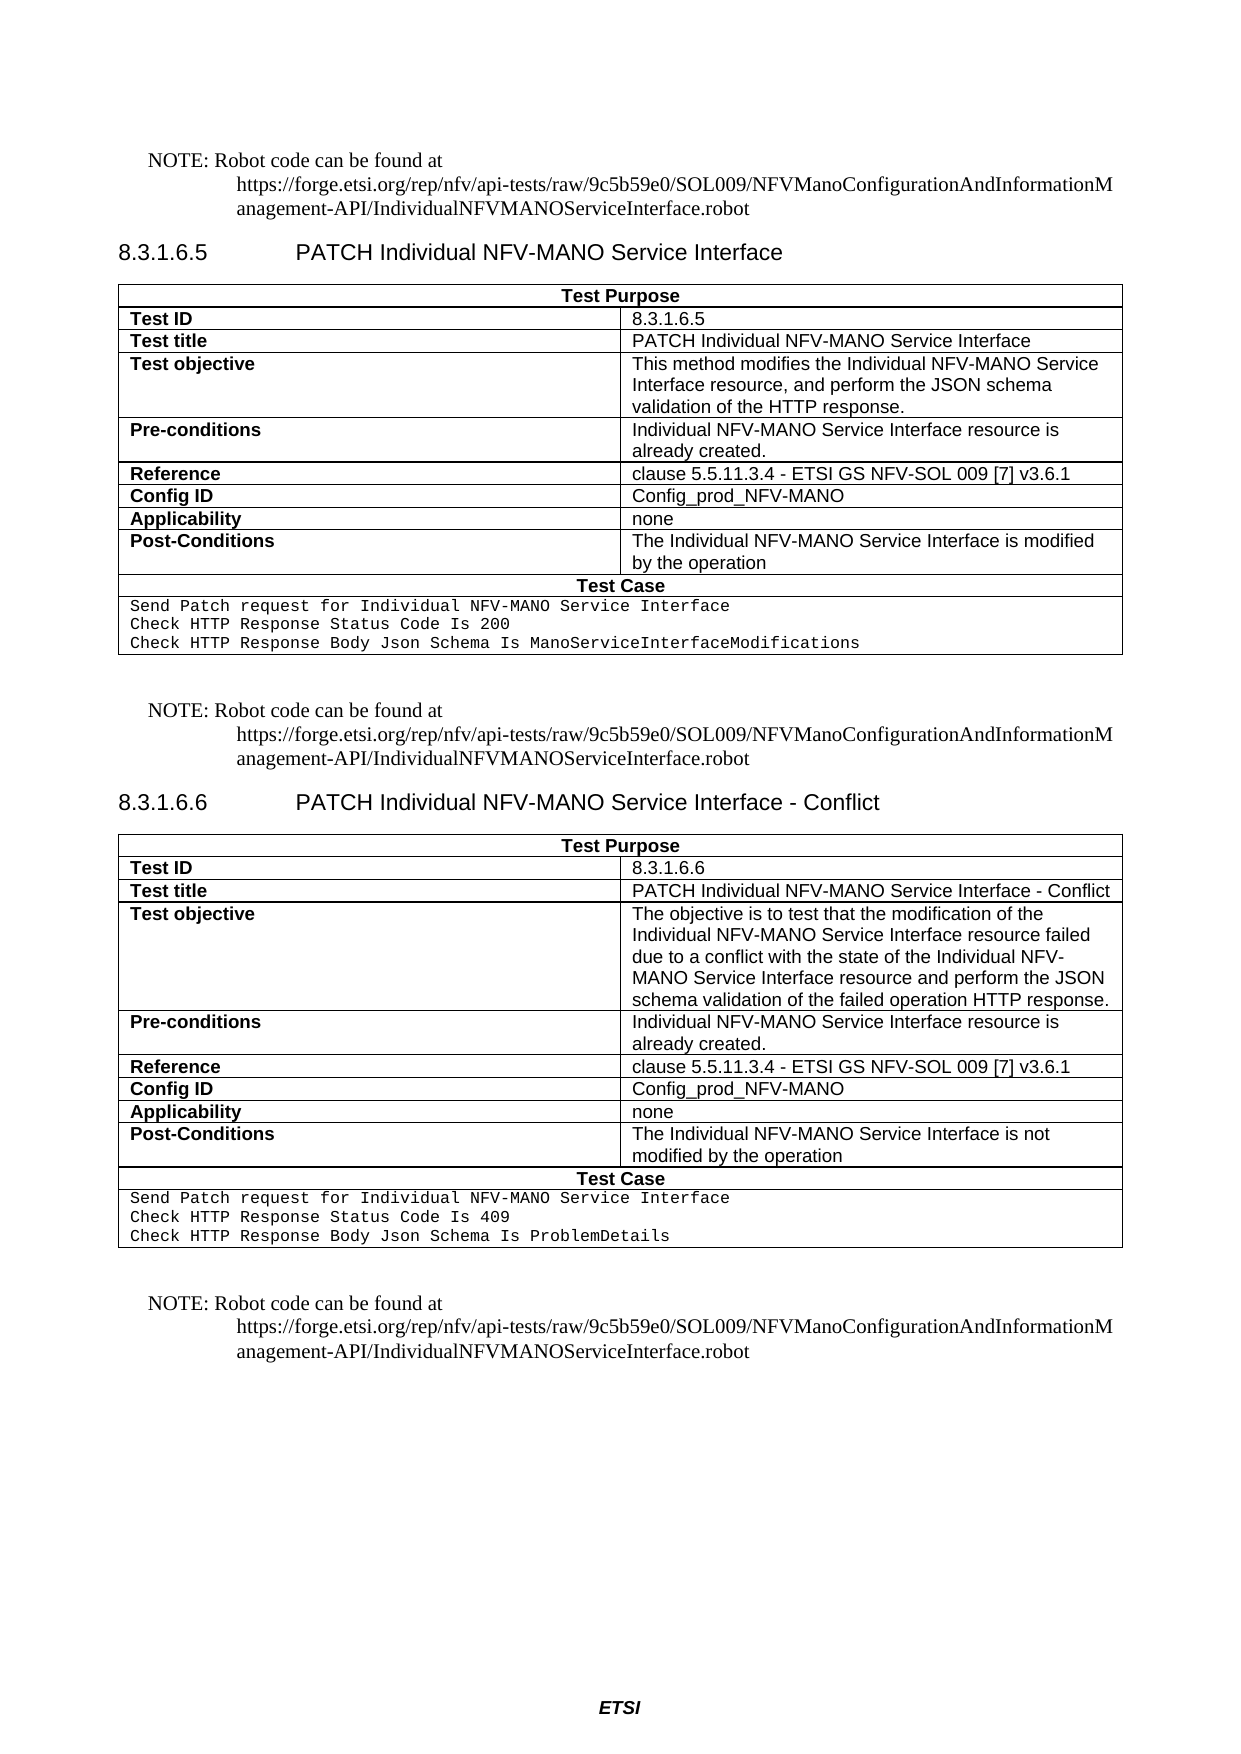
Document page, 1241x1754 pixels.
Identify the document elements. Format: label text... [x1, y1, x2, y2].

table_cell Config_prod_NFV-MANO [621, 485, 1122, 507]
table_cell PATCH Individual NFV-MANO Service Interface - Conflict [621, 880, 1122, 901]
table_cell clause 5.5.11.3.4 - ETSI GS NFV-SOL 009 [7] v3.6.1 [621, 1055, 1122, 1077]
table_cell Pre-conditions [119, 418, 620, 461]
table_header Test Purpose [119, 835, 1122, 856]
table_cell Pre-conditions [119, 1011, 620, 1054]
table_cell Post-Conditions [119, 530, 620, 573]
table_cell The Individual NFV-MANO Service Interface is not modified by the operation [621, 1123, 1122, 1166]
table_cell Reference [119, 1055, 620, 1077]
table_cell Applicability [119, 1101, 620, 1122]
table_cell Reference [119, 463, 620, 484]
table_cell Config_prod_NFV-MANO [621, 1078, 1122, 1099]
table_cell Send Patch request for Individual NFV-MANO Service Interface Check HTTP Response Status Code Is 409 Check HTTP Response Body Json Schema Is ProblemDetails [119, 1190, 1122, 1247]
table_cell This method modifies the Individual NFV-MANO Service Interface resource, and perform the JSON schema validation of the HTTP response. [621, 353, 1122, 417]
table_cell The objective is to test that the modification of the Individual NFV-MANO Service Interface resource failed due to a conflict with the state of the Individual NFV-MANO Service Interface resource and perform the JSON schema validation of the failed operation HTTP response. [621, 903, 1122, 1010]
table_cell Test Case [119, 1168, 1122, 1189]
table_cell Test objective [119, 353, 620, 417]
table_cell Post-Conditions [119, 1123, 620, 1166]
table_cell 8.3.1.6.5 [621, 308, 1122, 329]
table_cell Individual NFV-MANO Service Interface resource is already created. [621, 418, 1122, 461]
table_cell none [621, 1101, 1122, 1122]
subtitle 8.3.1.6.5 PATCH Individual NFV-MANO Service Interface [118, 239, 1122, 265]
table_cell Test ID [119, 308, 620, 329]
table_cell Test title [119, 330, 620, 352]
table_cell Config ID [119, 485, 620, 507]
table_cell PATCH Individual NFV-MANO Service Interface [621, 330, 1122, 352]
table_cell The Individual NFV-MANO Service Interface is modified by the operation [621, 530, 1122, 573]
table_cell Test objective [119, 903, 620, 1010]
table_cell Test Case [119, 575, 1122, 596]
table_cell Config ID [119, 1078, 620, 1099]
table_cell Test title [119, 880, 620, 901]
table_cell none [621, 508, 1122, 529]
table_cell Individual NFV-MANO Service Interface resource is already created. [621, 1011, 1122, 1054]
table_cell Applicability [119, 508, 620, 529]
table_header Test Purpose [119, 285, 1122, 306]
table_cell Test ID [119, 857, 620, 879]
table_cell clause 5.5.11.3.4 - ETSI GS NFV-SOL 009 [7] v3.6.1 [621, 463, 1122, 484]
table_cell 8.3.1.6.6 [621, 857, 1122, 879]
table_cell Send Patch request for Individual NFV-MANO Service Interface Check HTTP Response Status Code Is 200 Check HTTP Response Body Json Schema Is ManoServiceInterfaceModifications [119, 597, 1122, 654]
subtitle 8.3.1.6.6 PATCH Individual NFV-MANO Service Interface - Conflict [118, 788, 1122, 815]
